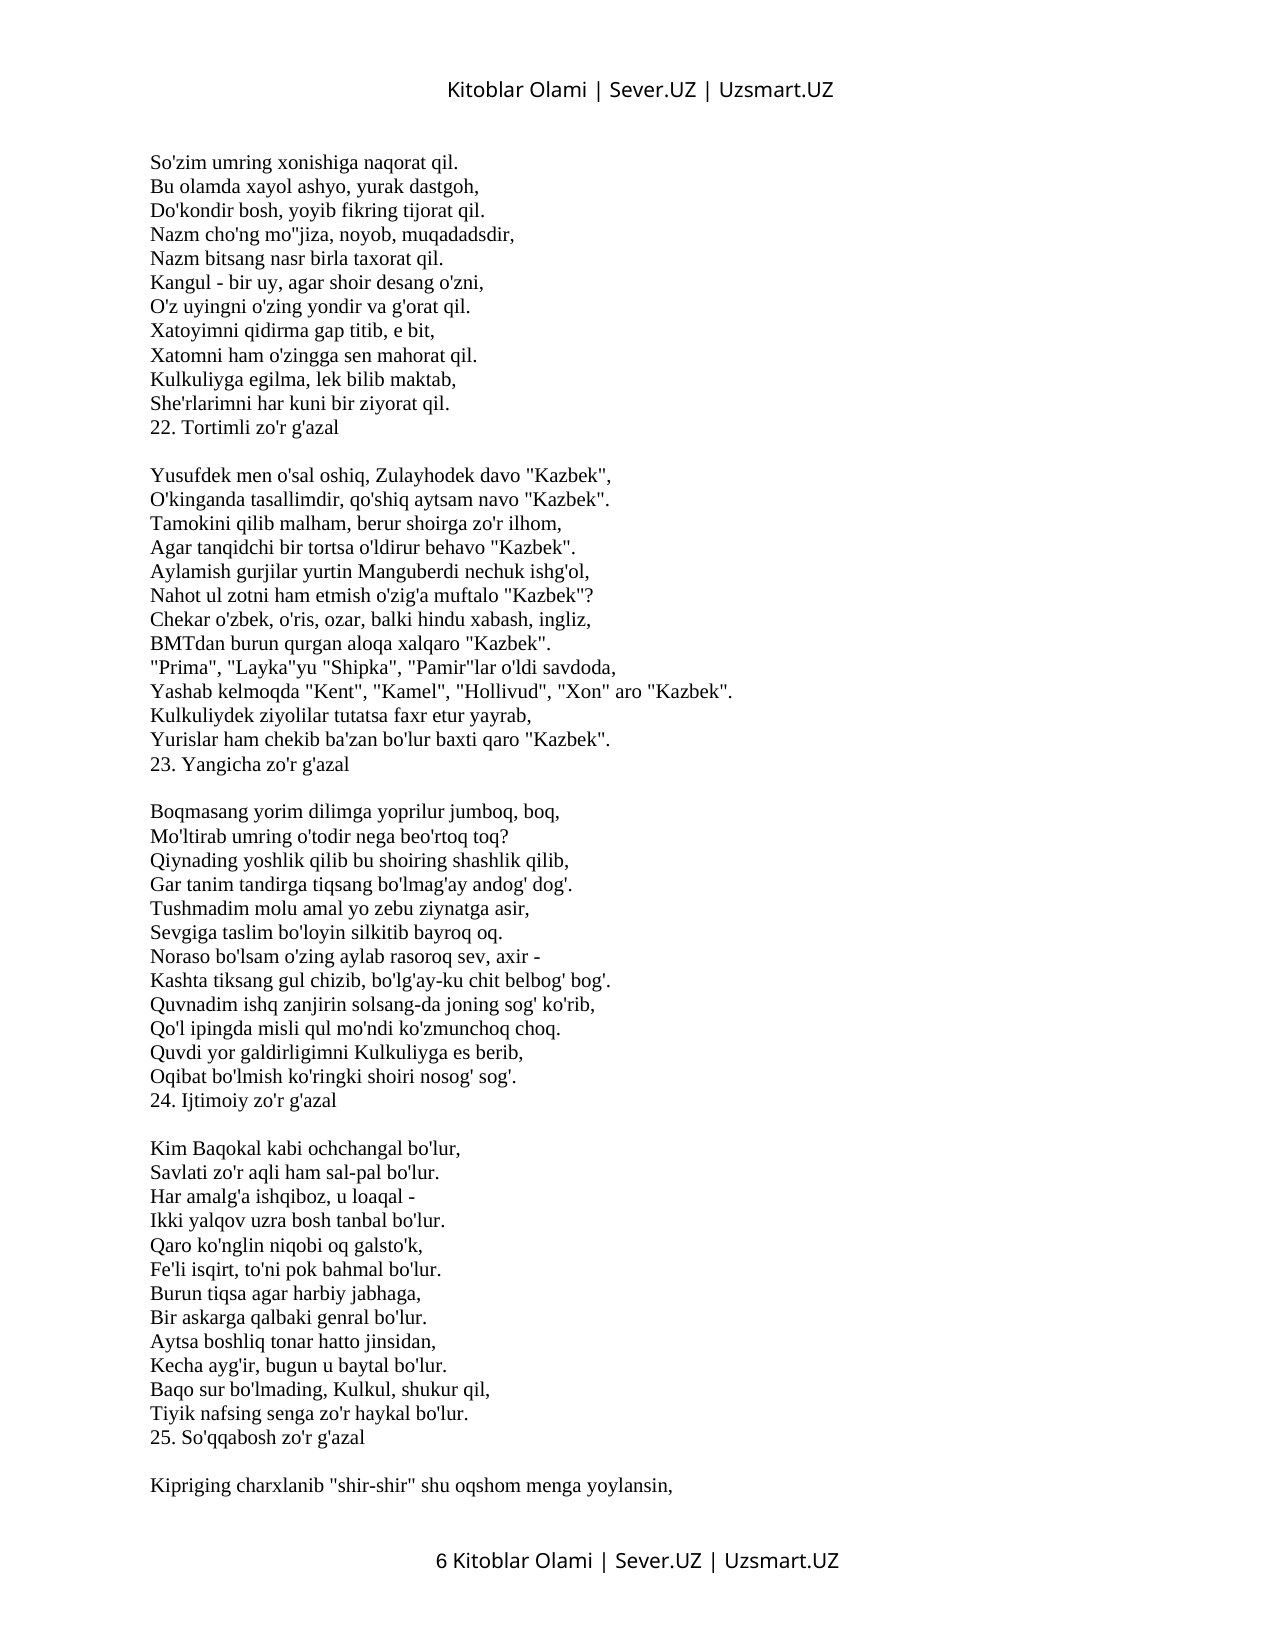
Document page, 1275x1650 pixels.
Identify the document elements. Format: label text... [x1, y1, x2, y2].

text Nazm bitsang nasr birla taxorat qil. [150, 246, 1125, 270]
text Qiynading yoshlik qilib bu shoiring shashlik qilib, [150, 848, 1125, 872]
text Bu olamda xayol ashyo, yurak dastgoh, [150, 174, 1125, 198]
text Kipriging charxlanib "shir-shir" shu oqshom menga yoylansin, [150, 1473, 1125, 1497]
text Aytsa boshliq tonar hatto jinsidan, [150, 1329, 1125, 1353]
text Nahot ul zotni ham etmish o'zig'a muftalo "Kazbek"? [150, 583, 1125, 607]
text Boqmasang yorim dilimga yoprilur jumboq, boq, [150, 799, 1125, 823]
text Kecha ayg'ir, bugun u baytal bo'lur. [150, 1353, 1125, 1377]
text "Prima", "Layka"yu "Shipka", "Pamir"lar o'ldi savdoda, [150, 655, 1125, 679]
text Kim Baqokal kabi ochchangal bo'lur, [150, 1136, 1125, 1160]
text Aylamish gurjilar yurtin Manguberdi nechuk ishg'ol, [150, 559, 1125, 583]
text Bir askarga qalbaki genral bo'lur. [150, 1305, 1125, 1329]
text Xatoyimni qidirma gap titib, e bit, [150, 318, 1125, 342]
text Tushmadim molu amal yo zebu ziynatga asir, [150, 896, 1125, 920]
text Oqibat bo'lmish ko'ringki shoiri nosog' sog'. [150, 1064, 1125, 1088]
text Kulkuliyga egilma, lek bilib maktab, [150, 367, 1125, 391]
text Do'kondir bosh, yoyib fikring tijorat qil. [150, 198, 1125, 222]
text Qo'l ipingda misli qul mo'ndi ko'zmunchoq choq. [150, 1016, 1125, 1040]
text Kangul - bir uy, agar shoir desang o'zni, [150, 270, 1125, 294]
text Mo'ltirab umring o'todir nega beo'rtoq toq? [150, 823, 1125, 848]
text Gar tanim tandirga tiqsang bo'lmag'ay andog' dog'. [150, 872, 1125, 896]
text Fe'li isqirt, to'ni pok bahmal bo'lur. [150, 1257, 1125, 1281]
text Savlati zo'r aqli ham sal-pal bo'lur. [150, 1160, 1125, 1184]
text Qaro ko'nglin niqobi oq galsto'k, [150, 1232, 1125, 1257]
text O'kinganda tasallimdir, qo'shiq aytsam navo "Kazbek". [150, 487, 1125, 511]
text Tamokini qilib malham, berur shoirga zo'r ilhom, [150, 511, 1125, 535]
text Noraso bo'lsam o'zing aylab rasoroq sev, axir - [150, 944, 1125, 968]
text Kulkuliydek ziyolilar tutatsa faxr etur yayrab, [150, 703, 1125, 727]
text Yashab kelmoqda "Kent", "Kamel", "Hollivud", "Xon" aro "Kazbek". [150, 679, 1125, 703]
text 25. So'qqabosh zo'r g'azal [150, 1425, 1125, 1449]
text Tiyik nafsing senga zo'r haykal bo'lur. [150, 1401, 1125, 1425]
text Sevgiga taslim bo'loyin silkitib bayroq oq. [150, 920, 1125, 944]
text BMTdan burun qurgan aloqa xalqaro "Kazbek". [150, 631, 1125, 655]
text Burun tiqsa agar harbiy jabhaga, [150, 1281, 1125, 1305]
text Har amalg'a ishqiboz, u loaqal - [150, 1184, 1125, 1208]
text 22. Tortimli zo'r g'azal [150, 415, 1125, 439]
text Nazm cho'ng mo''jiza, noyob, muqadadsdir, [150, 222, 1125, 246]
text Ikki yalqov uzra bosh tanbal bo'lur. [150, 1208, 1125, 1232]
text Kashta tiksang gul chizib, bo'lg'ay-ku chit belbog' bog'. [150, 968, 1125, 992]
text Quvdi yor galdirligimni Kulkuliyga es berib, [150, 1040, 1125, 1064]
text Yurislar ham chekib ba'zan bo'lur baxti qaro "Kazbek". [150, 727, 1125, 751]
text Xatomni ham o'zingga sen mahorat qil. [150, 342, 1125, 367]
text Quvnadim ishq zanjirin solsang-da joning sog' ko'rib, [150, 992, 1125, 1016]
text O'z uyingni o'zing yondir va g'orat qil. [150, 294, 1125, 318]
text 23. Yangicha zo'r g'azal [150, 751, 1125, 776]
text Agar tanqidchi bir tortsa o'ldirur behavo "Kazbek". [150, 535, 1125, 559]
text Baqo sur bo'lmading, Kulkul, shukur qil, [150, 1377, 1125, 1401]
text Chekar o'zbek, o'ris, ozar, balki hindu xabash, ingliz, [150, 607, 1125, 631]
text So'zim umring xonishiga naqorat qil. [150, 150, 1125, 174]
text Yusufdek men o'sal oshiq, Zulayhodek davo "Kazbek", [150, 463, 1125, 487]
text 24. Ijtimoiy zo'r g'azal [150, 1088, 1125, 1112]
text She'rlarimni har kuni bir ziyorat qil. [150, 391, 1125, 415]
